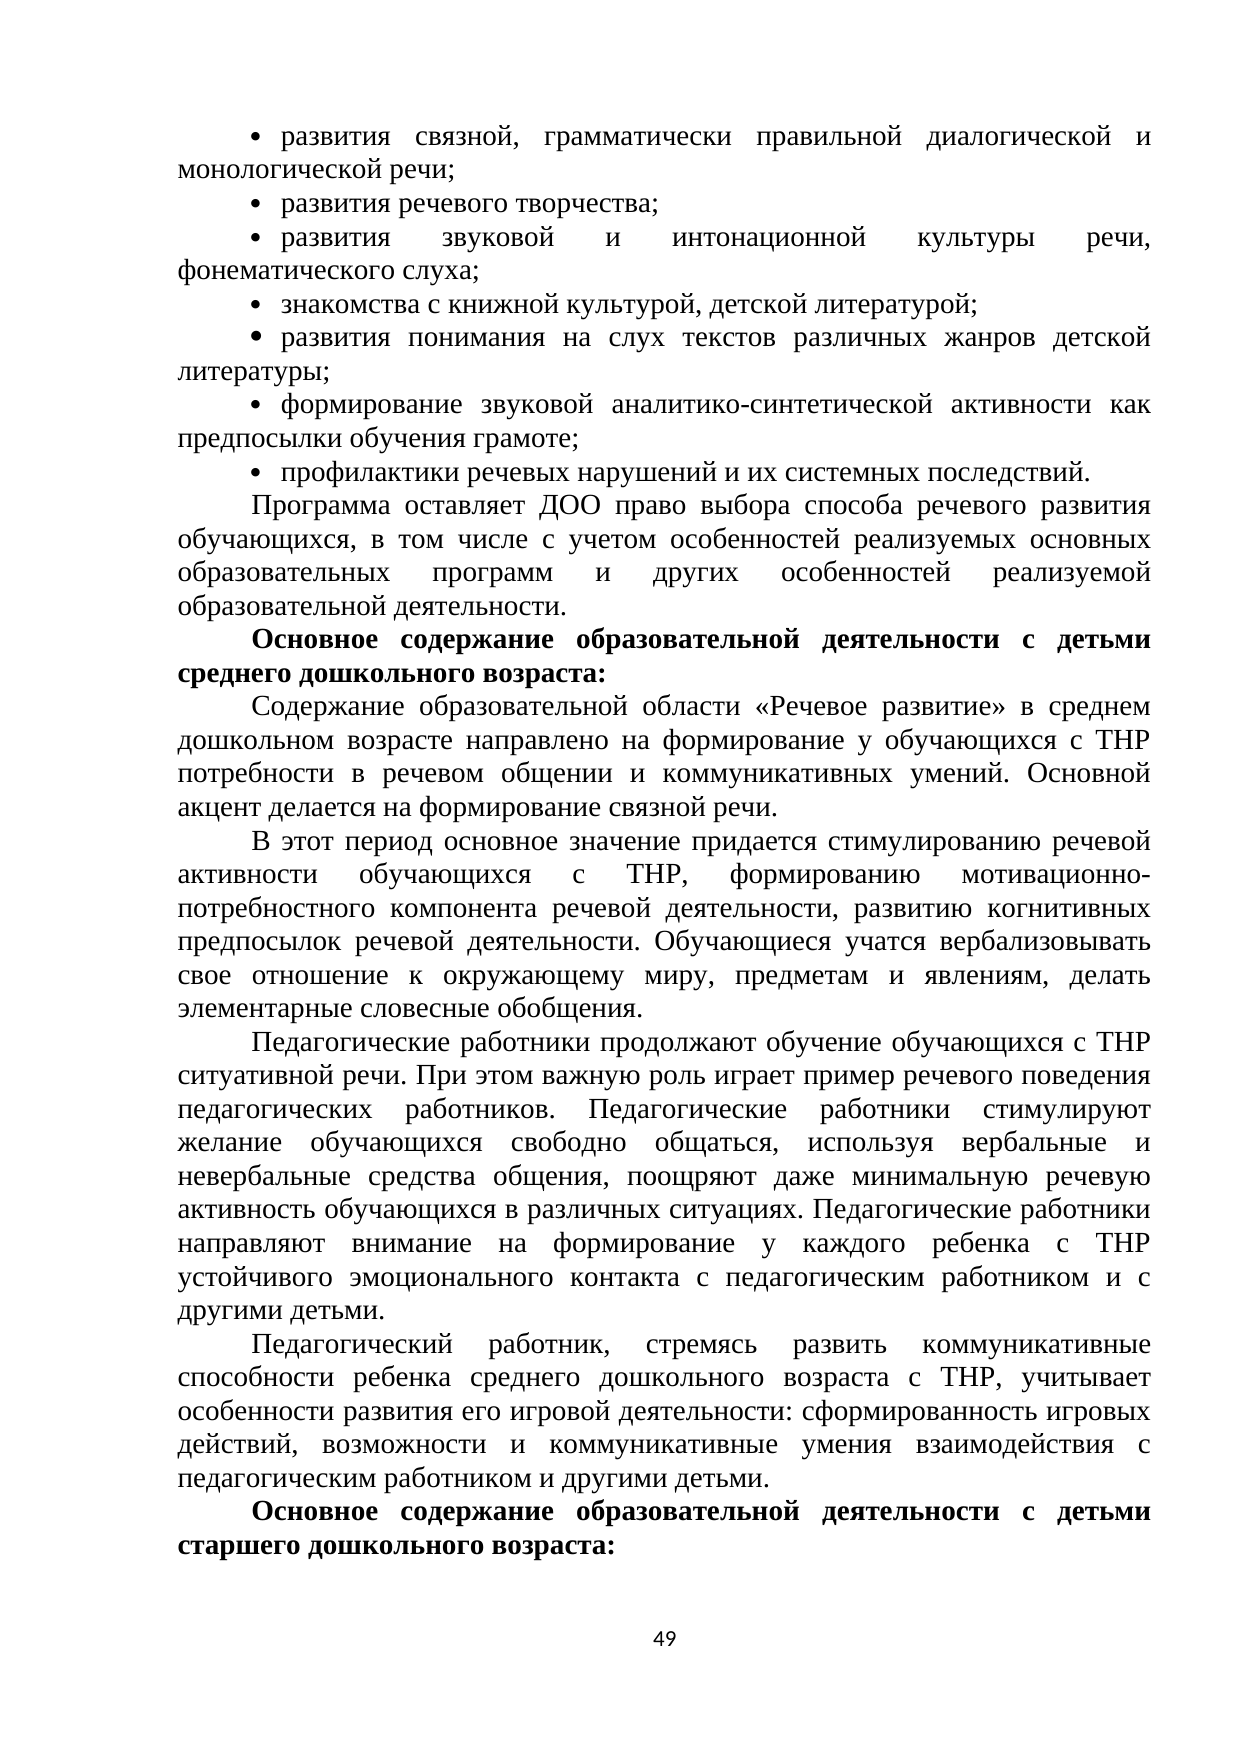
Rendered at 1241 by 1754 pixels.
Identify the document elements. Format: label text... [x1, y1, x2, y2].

text Основное содержание образовательной деятельности с детьми старшего дошкольного возраста: [177, 1493, 1152, 1561]
list развития звуковой и интонационной культуры речи, фонематического слуха; [177, 219, 1152, 286]
list развития понимания на слух текстов различных жанров детской литературы; [177, 319, 1152, 387]
text В этот период основное значение придается стимулированию речевой активности обучающихся с ТНР, формированию мотивационно-потребностного компонента речевой деятельности, развитию когнитивных предпосылок речевой деятельности. Обучающиеся учатся вербализовывать свое отношение к окружающему миру, предметам и явлениям, делать элементарные словесные обобщения. [177, 823, 1152, 1024]
text Педагогические работники продолжают обучение обучающихся с ТНР ситуативной речи. При этом важную роль играет пример речевого поведения педагогических работников. Педагогические работники стимулируют желание обучающихся свободно общаться, используя вербальные и невербальные средства общения, поощряют даже минимальную речевую активность обучающихся в различных ситуациях. Педагогические работники направляют внимание на формирование у каждого ребенка с ТНР устойчивого эмоционального контакта с педагогическим работником и с другими детьми. [177, 1024, 1152, 1326]
list развития речевого творчества; [177, 185, 1152, 219]
list развития связной, грамматически правильной диалогической и монологической речи; [177, 118, 1152, 185]
text Педагогический работник, стремясь развить коммуникативные способности ребенка среднего дошкольного возраста с ТНР, учитывает особенности развития его игровой деятельности: сформированность игровых действий, возможности и коммуникативные умения взаимодействия с педагогическим работником и другими детьми. [177, 1326, 1152, 1493]
list знакомства с книжной культурой, детской литературой; [177, 286, 1152, 319]
text Программа оставляет ДОО право выбора способа речевого развития обучающихся, в том числе с учетом особенностей реализуемых основных образовательных программ и других особенностей реализуемой образовательной деятельности. [177, 487, 1152, 621]
text Основное содержание образовательной деятельности с детьми среднего дошкольного возраста: [177, 621, 1152, 688]
list формирование звуковой аналитико-синтетической активности как предпосылки обучения грамоте; [177, 387, 1152, 454]
text Содержание образовательной области «Речевое развитие» в среднем дошкольном возрасте направлено на формирование у обучающихся с ТНР потребности в речевом общении и коммуникативных умений. Основной акцент делается на формирование связной речи. [177, 688, 1152, 823]
list профилактики речевых нарушений и их системных последствий. [177, 454, 1152, 487]
